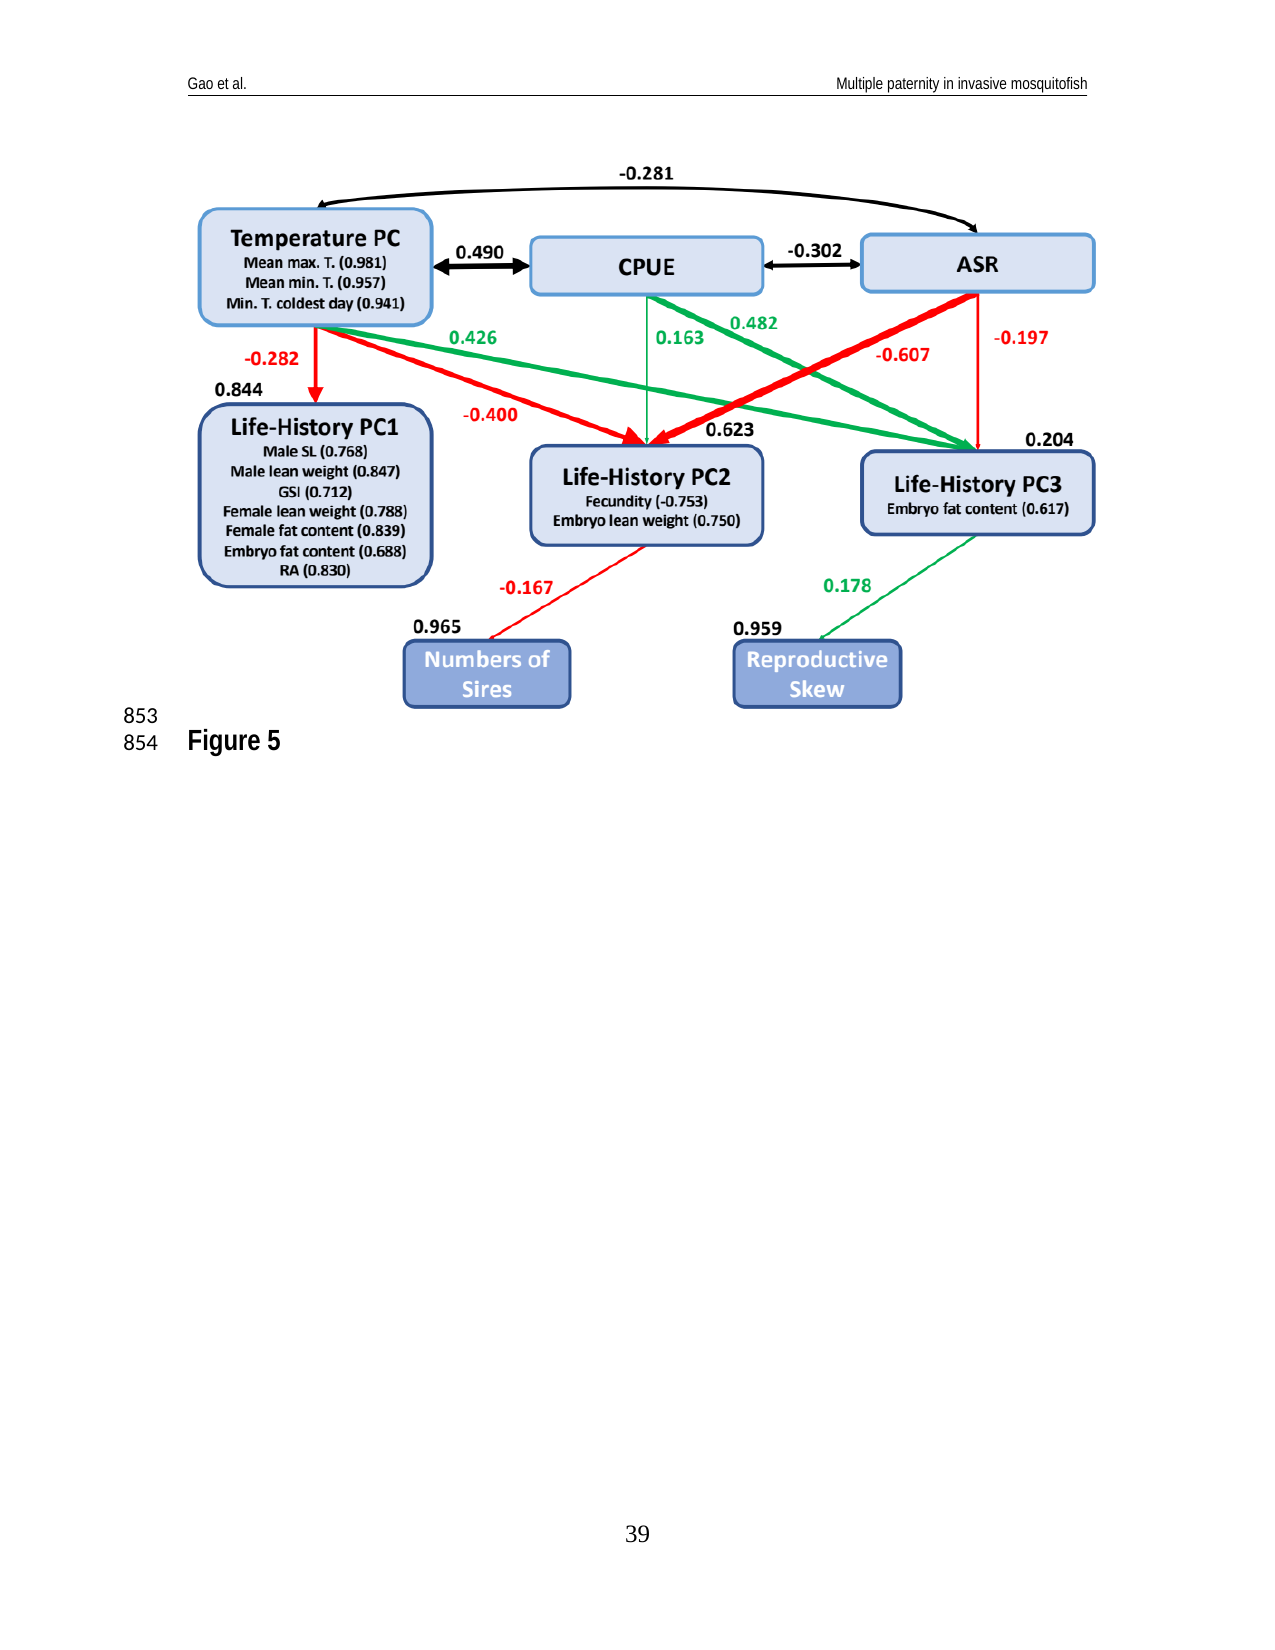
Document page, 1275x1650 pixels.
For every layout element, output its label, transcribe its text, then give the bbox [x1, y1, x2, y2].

text Figure 5 [187, 724, 1087, 757]
